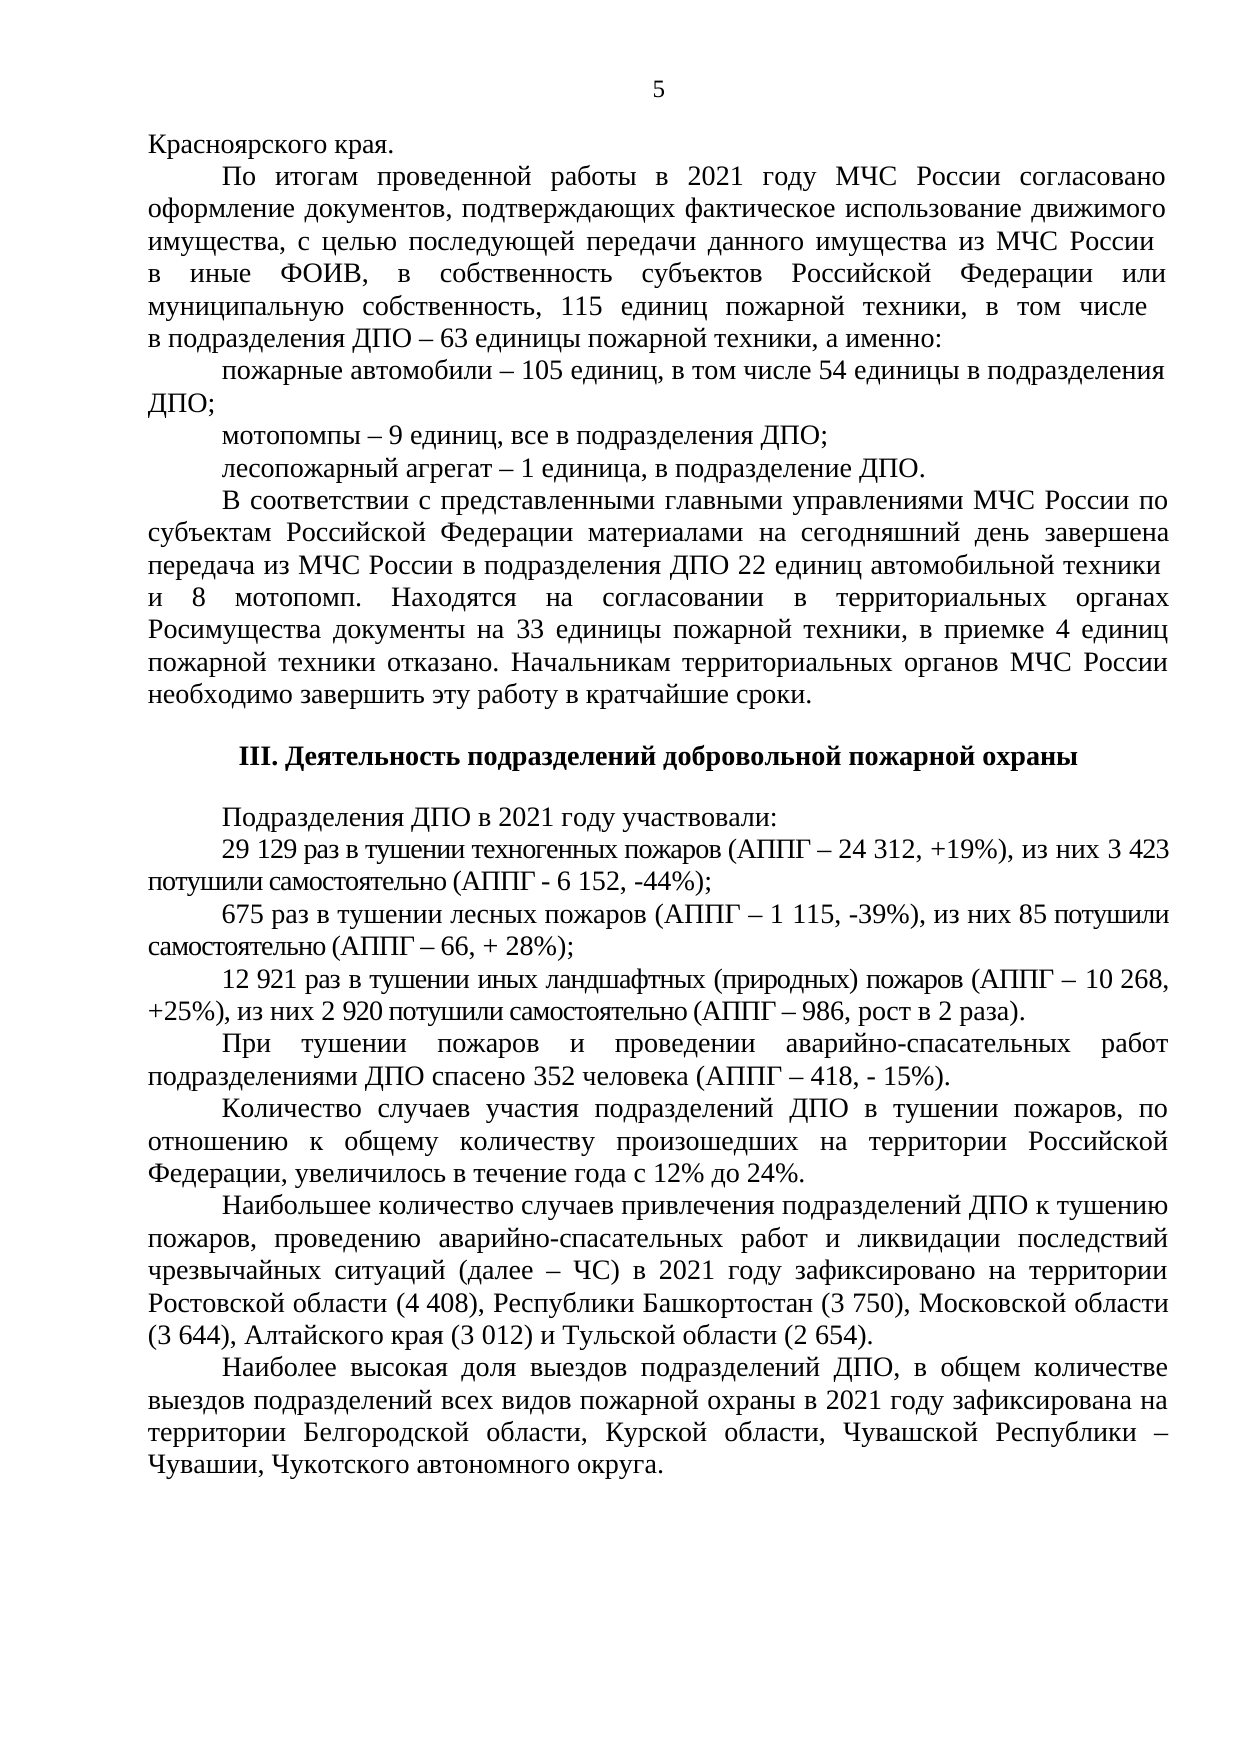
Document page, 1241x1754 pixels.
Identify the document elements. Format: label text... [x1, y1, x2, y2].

text По итогам проведенной работы в 2021 году МЧС России согласовано оформление документов, подтверждающих фактическое использование движимого имущества, с целью последующей передачи данного имущества из МЧС России в иные ФОИВ, в собственность субъектов Российской Федерации или муниципальную собственность, 115 единиц пожарной техники, в том числе в подразделения ДПО – 63 единицы пожарной техники, а именно: [148, 159, 1167, 353]
text 12 921 раз в тушении иных ландшафтных (природных) пожаров (АППГ – 10 268, +25%), из них 2 920 потушили самостоятельно (АППГ – 986, рост в 2 раза). [148, 962, 1169, 1026]
text лесопожарный агрегат – 1 единица, в подразделение ДПО. [148, 451, 1167, 483]
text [148, 127, 1169, 159]
text III. Деятельность подразделений добровольной пожарной охраны [148, 738, 1169, 771]
text Наиболее высокая доля выездов подразделений ДПО, в общем количестве выездов подразделений всех видов пожарной охраны в 2021 году зафиксирована на территории Белгородской области, Курской области, Чувашской Республики – Чувашии, Чукотского автономного округа. [148, 1350, 1169, 1480]
text 29 129 раз в тушении техногенных пожаров (АППГ – 24 312, +19%), из них 3 423 потушили самостоятельно (АППГ - 6 152, -44%); [148, 832, 1169, 897]
text мотопомпы – 9 единиц, все в подразделения ДПО; [148, 418, 1167, 451]
text Наибольшее количество случаев привлечения подразделений ДПО к тушению пожаров, проведению аварийно-спасательных работ и ликвидации последствий чрезвычайных ситуаций (далее – ЧС) в 2021 году зафиксировано на территории Ростовской области (4 408), Республики Башкортостан (3 750), Московской области (3 644), Алтайского края (3 012) и Тульской области (2 654). [148, 1188, 1169, 1350]
text Количество случаев участия подразделений ДПО в тушении пожаров, по отношению к общему количеству произошедших на территории Российской Федерации, увеличилось в течение года с 12% до 24%. [148, 1091, 1169, 1188]
text 675 раз в тушении лесных пожаров (АППГ – 1 115, -39%), из них 85 потушили самостоятельно (АППГ – 66, + 28%); [148, 897, 1169, 962]
text пожарные автомобили – 105 единиц, в том числе 54 единицы в подразделения ДПО; [148, 353, 1167, 418]
text При тушении пожаров и проведении аварийно-спасательных работ подразделениями ДПО спасено 352 человека (АППГ – 418, - 15%). [148, 1026, 1169, 1091]
text Подразделения ДПО в 2021 году участвовали: [148, 800, 1169, 832]
text В соответствии с представленными главными управлениями МЧС России по субъектам Российской Федерации материалами на сегодняшний день завершена передача из МЧС России в подразделения ДПО 22 единиц автомобильной техники и 8 мотопомп. Находятся на согласовании в территориальных органах Росимущества документы на 33 единицы пожарной техники, в приемке 4 единиц пожарной техники отказано. Начальникам территориальных органов МЧС России необходимо завершить эту работу в кратчайшие сроки. [148, 483, 1169, 710]
